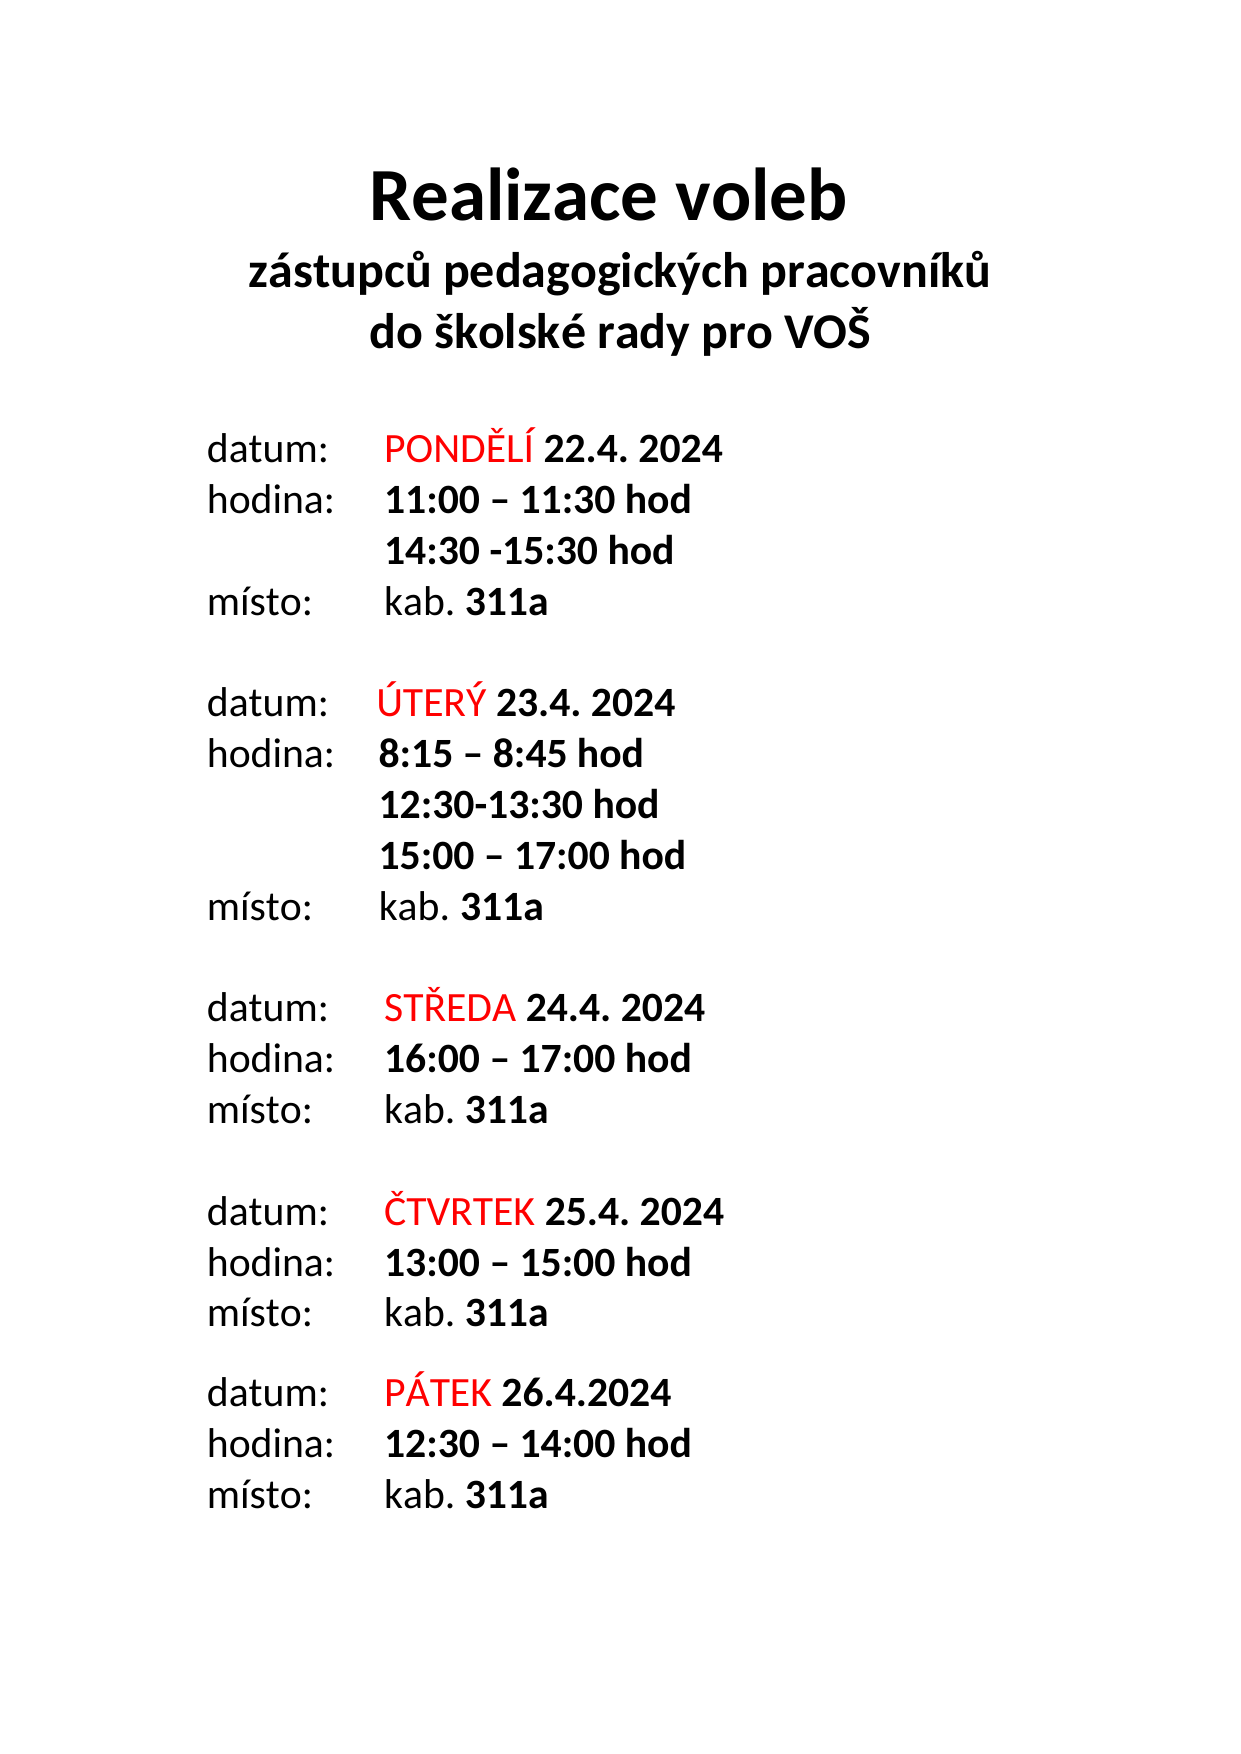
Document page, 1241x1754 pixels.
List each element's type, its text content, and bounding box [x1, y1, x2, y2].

text 14:30 -15:30 hod [207, 524, 1093, 575]
text datum: PÁTEK 26.4.2024 [207, 1366, 1093, 1417]
text hodina: 11:00 – 11:30 hod [207, 473, 1093, 524]
text datum: ÚTERÝ 23.4. 2024 [207, 676, 1093, 727]
text místo: kab. 311a [207, 880, 1093, 931]
text datum: PONDĚLÍ 22.4. 2024 [207, 422, 1093, 473]
text 15:00 – 17:00 hod [207, 829, 1093, 880]
text místo: kab. 311a [207, 575, 1093, 626]
text místo: kab. 311a [207, 1083, 1093, 1134]
text hodina: 16:00 – 17:00 hod [207, 1032, 1093, 1083]
text hodina: 13:00 – 15:00 hod [207, 1236, 1093, 1286]
text hodina: 8:15 – 8:45 hod [207, 727, 1093, 778]
text zástupců pedagogických pracovníků [148, 239, 1093, 300]
text 12:30-13:30 hod [207, 778, 1093, 829]
text hodina: 12:30 – 14:00 hod [207, 1417, 1093, 1468]
text místo: kab. 311a [207, 1286, 1093, 1337]
text datum: STŘEDA 24.4. 2024 [207, 981, 1093, 1032]
text datum: ČTVRTEK 25.4. 2024 [207, 1185, 1093, 1236]
text místo: kab. 311a [207, 1468, 1093, 1518]
text do školské rady pro VOŠ [148, 300, 1093, 361]
text Realizace voleb [295, 148, 1093, 239]
